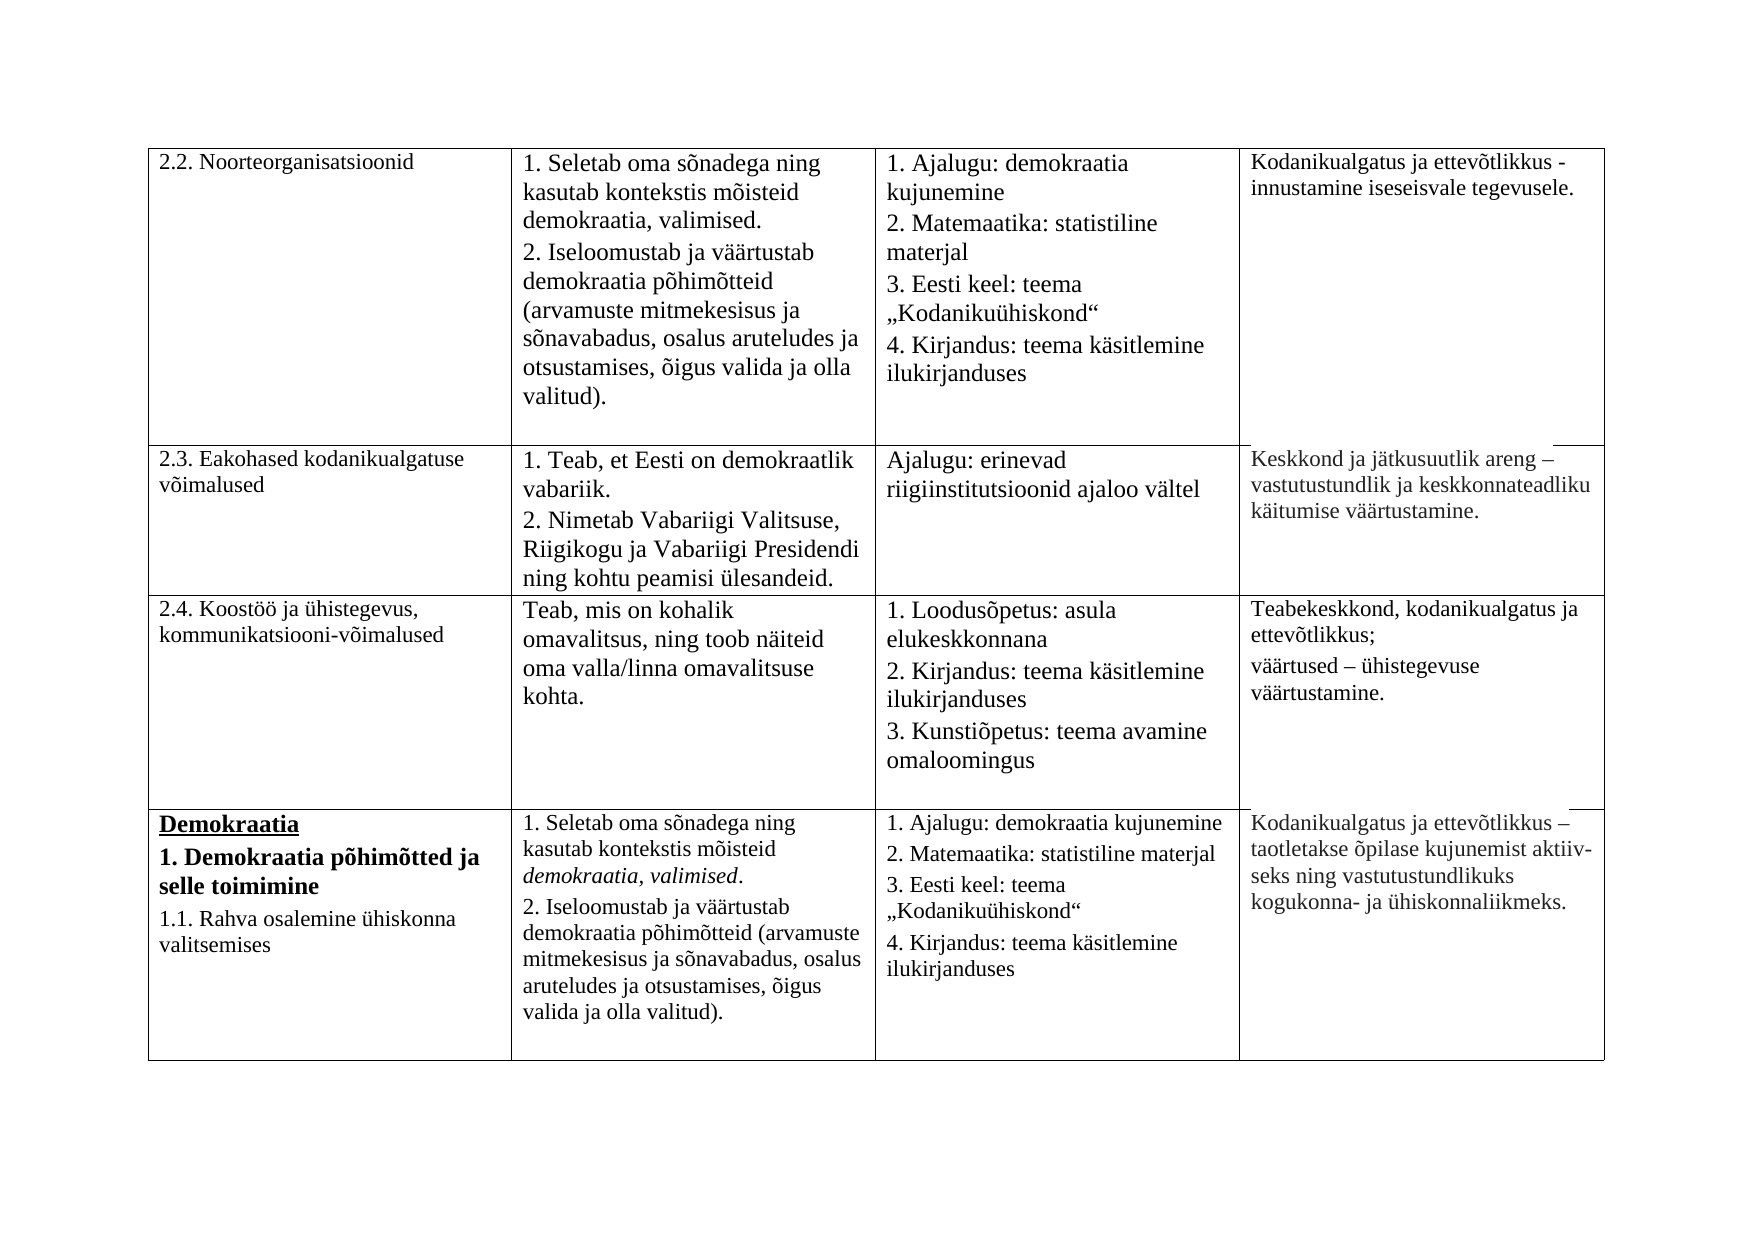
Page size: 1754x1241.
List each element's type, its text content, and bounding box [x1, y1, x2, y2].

table_cell 1. Ajalugu: demokraatia kujunemine 2. Matemaatika: statistiline materjal 3. Eesti keel: teema „Kodanikuühiskond“ 4. Kirjandus: teema käsitlemine ilukirjanduses [876, 149, 1239, 445]
table_cell 2.3. Eakohased kodanikualgatuse võimalused [149, 446, 511, 595]
table_cell 1. Seletab oma sõnadega ning kasutab kontekstis mõisteid demokraatia, valimised. 2. Iseloomustab ja väärtustab demokraatia põhimõtteid (arvamuste mitmekesisus ja sõnavabadus, osalus aruteludes ja otsustamises, õigus valida ja olla valitud). [512, 149, 875, 445]
table_cell Demokraatia 1. Demokraatia põhimõtted ja selle toimimine 1.1. Rahva osalemine ühiskonna valitsemises [149, 810, 511, 1060]
table_cell Teabekeskkond, kodanikualgatus ja ettevõtlikkus; väärtused – ühistegevuse väärtustamine. [1240, 596, 1604, 809]
table_cell 1. Ajalugu: demokraatia kujunemine 2. Matemaatika: statistiline materjal 3. Eesti keel: teema „Kodanikuühiskond“ 4. Kirjandus: teema käsitlemine ilukirjanduses [876, 810, 1239, 1060]
table_cell 1. Teab, et Eesti on demokraatlik vabariik. 2. Nimetab Vabariigi Valitsuse, Riigikogu ja Vabariigi Presidendi ning kohtu peamisi ülesandeid. [512, 446, 875, 595]
table_cell Teab, mis on kohalik omavalitsus, ning toob näiteid oma valla/linna omavalitsuse kohta. [512, 596, 875, 809]
table_cell 2.4. Koostöö ja ühistegevus, kommunikatsiooni-võimalused [149, 596, 511, 809]
table_cell Ajalugu: erinevad riigiinstitutsioonid ajaloo vältel [876, 446, 1239, 595]
table_cell 1. Seletab oma sõnadega ning kasutab kontekstis mõisteid demokraatia, valimised. 2. Iseloomustab ja väärtustab demokraatia põhimõtteid (arvamuste mitmekesisus ja sõnavabadus, osalus aruteludes ja otsustamises, õigus valida ja olla valitud). [512, 810, 875, 1060]
table_cell Keskkond ja jätkusuutlik areng – vastutustundlik ja keskkonnateadliku käitumise väärtustamine. [1240, 446, 1604, 595]
table_cell 2.2. Noorteorganisatsioonid [149, 149, 511, 445]
table_cell Kodanikualgatus ja ettevõtlikkus - innustamine iseseisvale tegevusele. [1240, 149, 1604, 445]
table_cell Kodanikualgatus ja ettevõtlikkus – taotletakse õpilase kujunemist aktiiv-seks ning vastutustundlikuks kogukonna- ja ühiskonnaliikmeks. [1240, 810, 1604, 1060]
table_cell 1. Loodusõpetus: asula elukeskkonnana 2. Kirjandus: teema käsitlemine ilukirjanduses 3. Kunstiõpetus: teema avamine omaloomingus [876, 596, 1239, 809]
